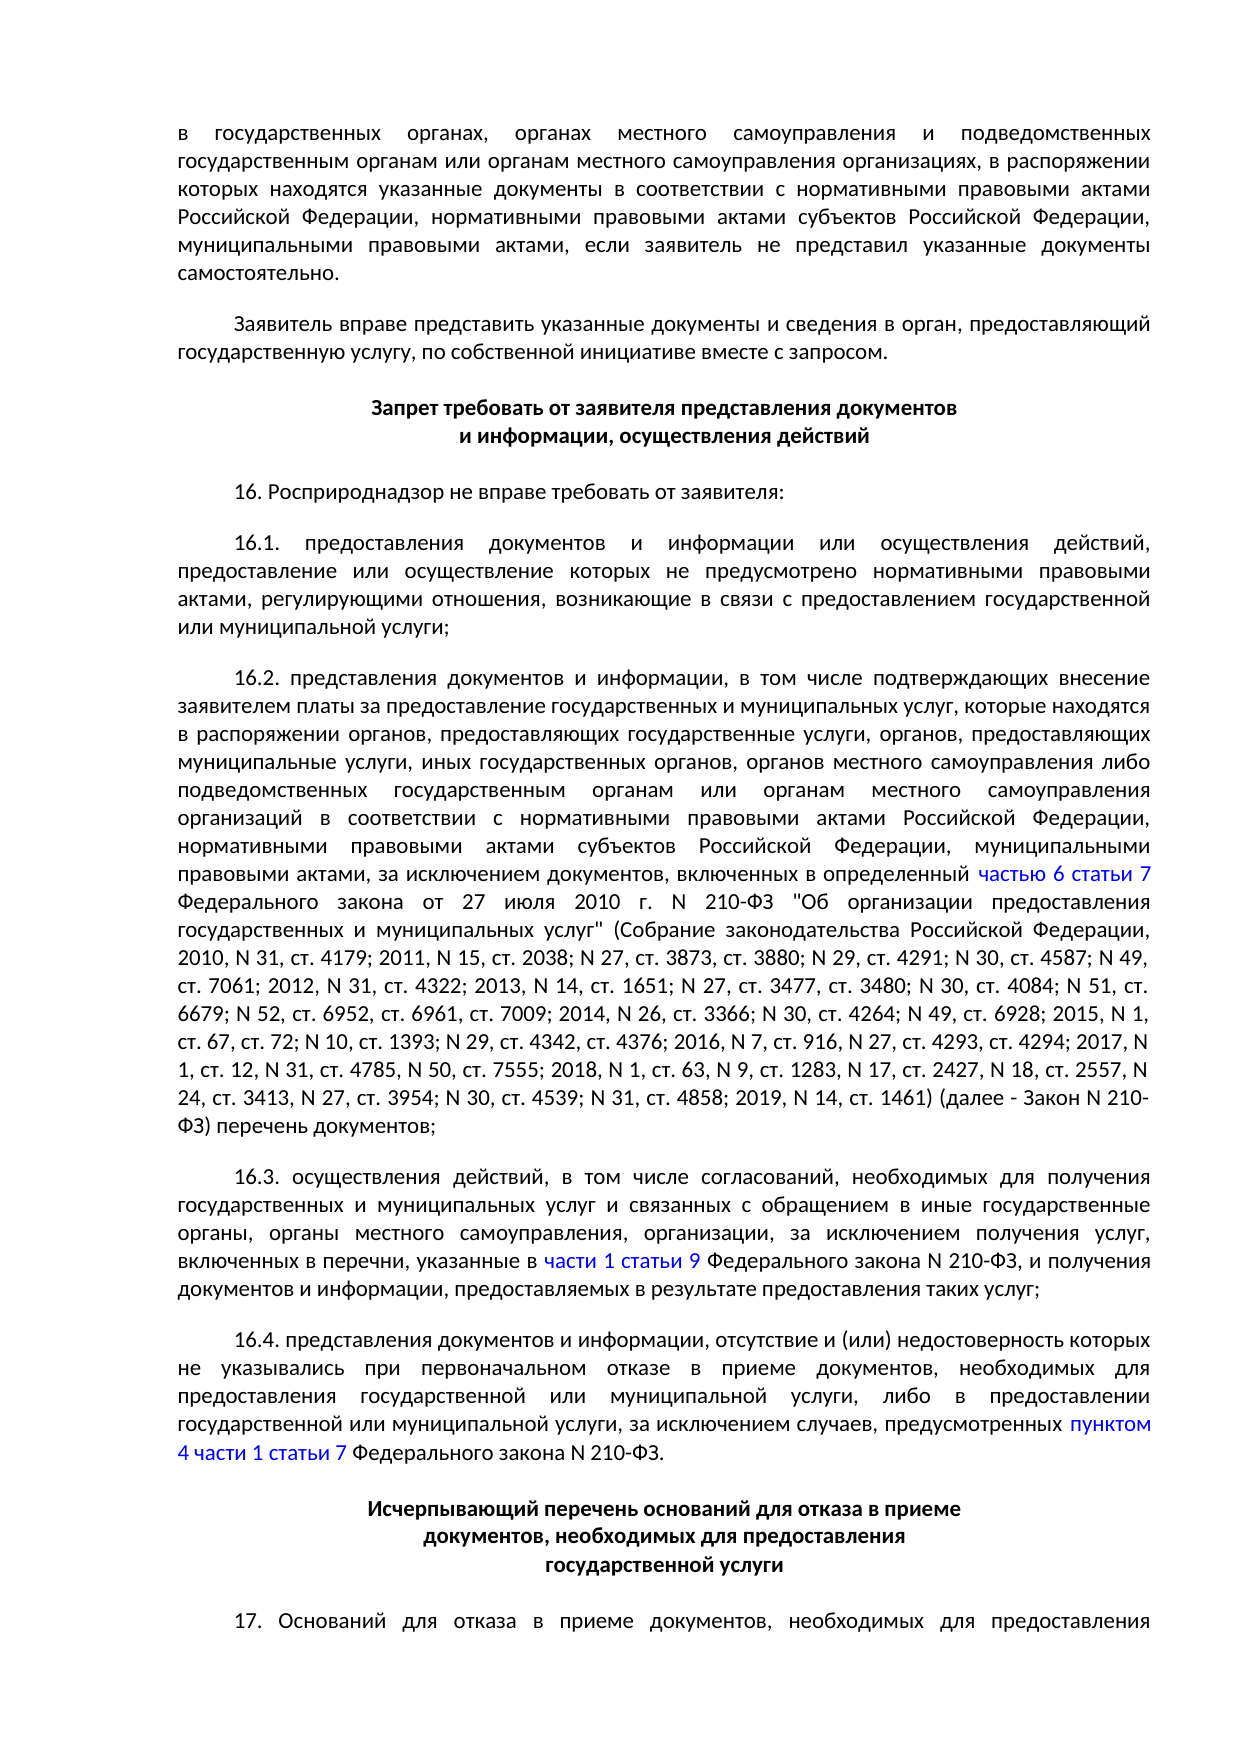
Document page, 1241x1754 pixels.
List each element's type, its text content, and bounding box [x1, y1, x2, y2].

title и информации, осуществления действий [177, 421, 1152, 449]
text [177, 1606, 1152, 1634]
title государственной услуги [177, 1550, 1152, 1578]
text 16.2. представления документов и информации, в том числе подтверждающих внесение заявителем платы за предоставление государственных и муниципальных услуг, которые находятся в распоряжении органов, предоставляющих государственные услуги, органов, предоставляющих муниципальные услуги, иных государственных органов, органов местного самоуправления либо подведомственных государственным органам или органам местного самоуправления организаций в соответствии с нормативными правовыми актами Российской Федерации, нормативными правовыми актами субъектов Российской Федерации, муниципальными правовыми актами, за исключением документов, включенных в определенный частью 6 статьи 7 Федерального закона от 27 июля 2010 г. N 210-ФЗ "Об организации предоставления государственных и муниципальных услуг" (Собрание законодательства Российской Федерации, 2010, N 31, ст. 4179; 2011, N 15, ст. 2038; N 27, ст. 3873, ст. 3880; N 29, ст. 4291; N 30, ст. 4587; N 49, ст. 7061; 2012, N 31, ст. 4322; 2013, N 14, ст. 1651; N 27, ст. 3477, ст. 3480; N 30, ст. 4084; N 51, ст. 6679; N 52, ст. 6952, ст. 6961, ст. 7009; 2014, N 26, ст. 3366; N 30, ст. 4264; N 49, ст. 6928; 2015, N 1, ст. 67, ст. 72; N 10, ст. 1393; N 29, ст. 4342, ст. 4376; 2016, N 7, ст. 916, N 27, ст. 4293, ст. 4294; 2017, N 1, ст. 12, N 31, ст. 4785, N 50, ст. 7555; 2018, N 1, ст. 63, N 9, ст. 1283, N 17, ст. 2427, N 18, ст. 2557, N 24, ст. 3413, N 27, ст. 3954; N 30, ст. 4539; N 31, ст. 4858; 2019, N 14, ст. 1461) (далее - Закон N 210-ФЗ) перечень документов; [177, 663, 1152, 1139]
text 16.1. предоставления документов и информации или осуществления действий, предоставление или осуществление которых не предусмотрено нормативными правовыми актами, регулирующими отношения, возникающие в связи с предоставлением государственной или муниципальной услуги; [177, 528, 1152, 640]
title документов, необходимых для предоставления [177, 1522, 1152, 1550]
text 16.3. осуществления действий, в том числе согласований, необходимых для получения государственных и муниципальных услуг и связанных с обращением в иные государственные органы, органы местного самоуправления, организации, за исключением получения услуг, включенных в перечни, указанные в части 1 статьи 9 Федерального закона N 210-ФЗ, и получения документов и информации, предоставляемых в результате предоставления таких услуг; [177, 1162, 1152, 1303]
title Исчерпывающий перечень оснований для отказа в приеме [177, 1494, 1152, 1522]
text Заявитель вправе представить указанные документы и сведения в орган, предоставляющий государственную услугу, по собственной инициативе вместе с запросом. [177, 309, 1152, 365]
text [177, 118, 1152, 286]
title Запрет требовать от заявителя представления документов [177, 393, 1152, 421]
text 16. Росприроднадзор не вправе требовать от заявителя: [177, 477, 1152, 505]
text 16.4. представления документов и информации, отсутствие и (или) недостоверность которых не указывались при первоначальном отказе в приеме документов, необходимых для предоставления государственной или муниципальной услуги, либо в предоставлении государственной или муниципальной услуги, за исключением случаев, предусмотренных пунктом 4 части 1 статьи 7 Федерального закона N 210-ФЗ. [177, 1326, 1152, 1466]
